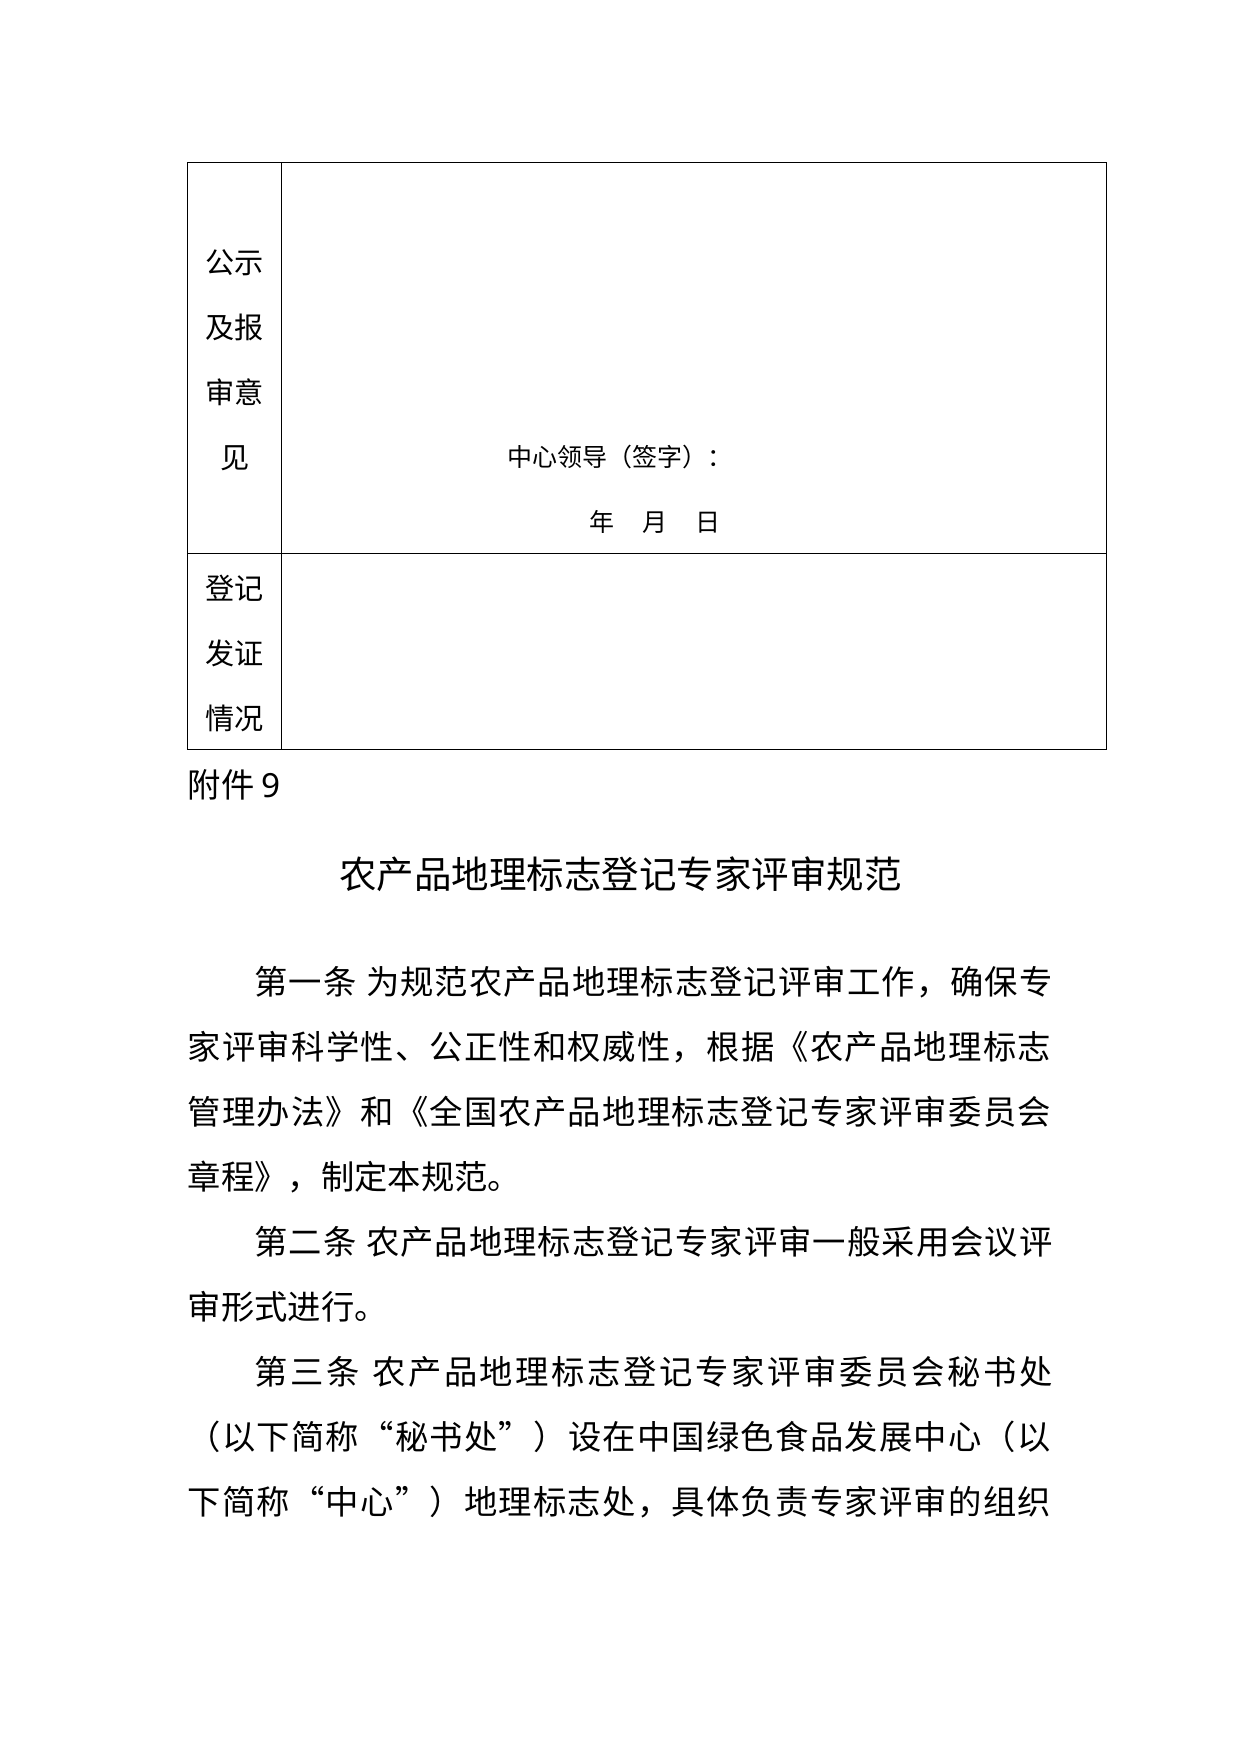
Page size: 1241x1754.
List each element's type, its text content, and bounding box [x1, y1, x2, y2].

table_cell 登记发证情况 [188, 554, 281, 749]
table_cell 中心领导（签字）： 年 月 日 [282, 163, 1106, 553]
table_cell [282, 554, 1106, 749]
text 农产品地理标志登记专家评审规范 [187, 839, 1053, 904]
table_cell 公示及报审意见 [188, 163, 281, 553]
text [187, 1338, 1053, 1533]
text 附件9 [187, 750, 1053, 815]
text 第二条 农产品地理标志登记专家评审一般采用会议评审形式进行。 [187, 1208, 1053, 1338]
text 第一条 为规范农产品地理标志登记评审工作，确保专家评审科学性、公正性和权威性，根据《农产品地理标志管理办法》和《全国农产品地理标志登记专家评审委员会章程》，制定本规范。 [187, 948, 1053, 1208]
